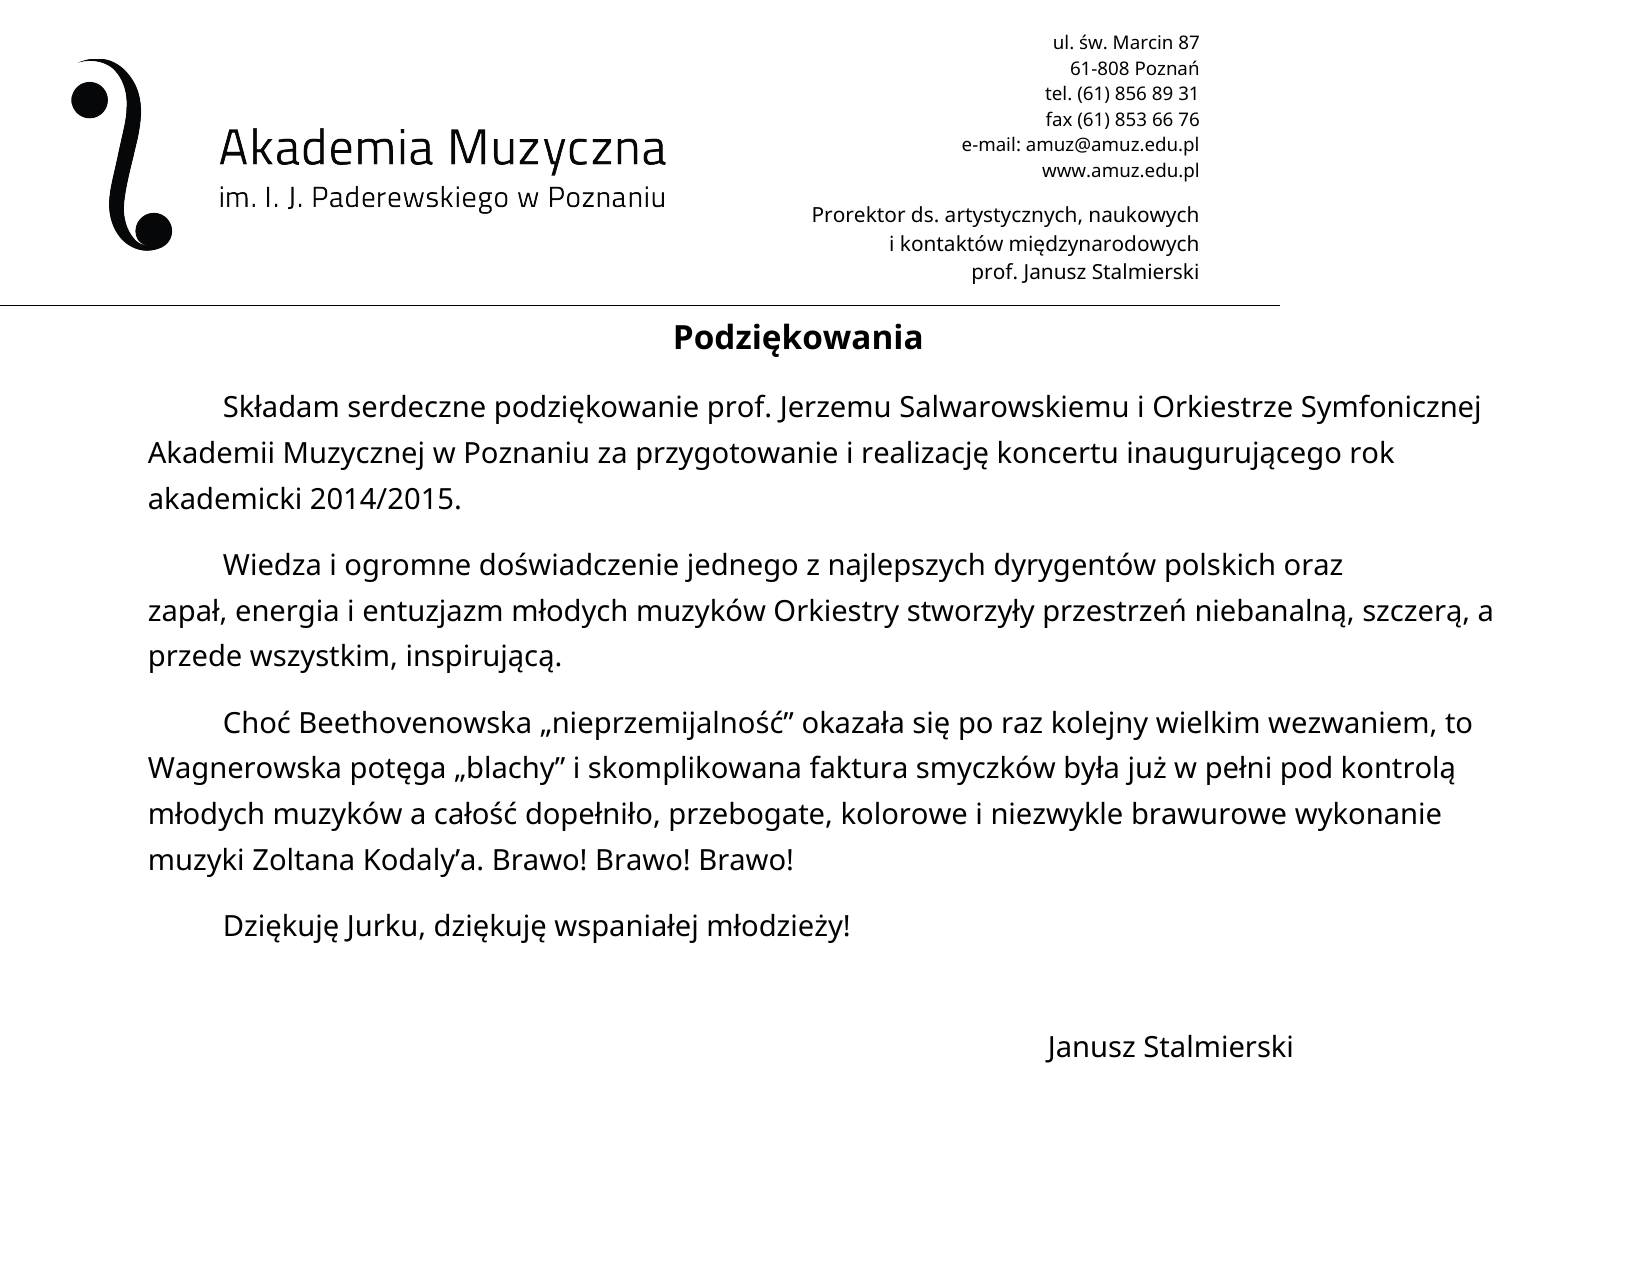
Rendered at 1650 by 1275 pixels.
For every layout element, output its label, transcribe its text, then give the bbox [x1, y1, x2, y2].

text Składam serdeczne podziękowanie prof. Jerzemu Salwarowskiemu i Orkiestrze Symfonicznej Akademii Muzycznej w Poznaniu za przygotowanie i realizację koncertu inaugurującego rok akademicki 2014/2015. [148, 387, 1502, 518]
text Dziękuję Jurku, dziękuję wspaniałej młodzieży! [148, 905, 1502, 945]
text Choć Beethovenowska „nieprzemijalność” okazała się po raz kolejny wielkim wezwaniem, to Wagnerowska potęga „blachy” i skomplikowana faktura smyczków była już w pełni pod kontrolą młodych muzyków a całość dopełniło, przebogate, kolorowe i niezwykle brawurowe wykonanie muzyki Zoltana Kodaly’a. Brawo! Brawo! Brawo! [148, 702, 1502, 879]
text Janusz Stalmierski [973, 1027, 1502, 1066]
text Wiedza i ogromne doświadczenie jednego z najlepszych dyrygentów polskich oraz zapał, energia i entuzjazm młodych muzyków Orkiestry stworzyły przestrzeń niebanalną, szczerą, a przede wszystkim, inspirującą. [148, 544, 1502, 675]
text Podziękowania [598, 314, 1502, 359]
picture [71, 59, 668, 251]
